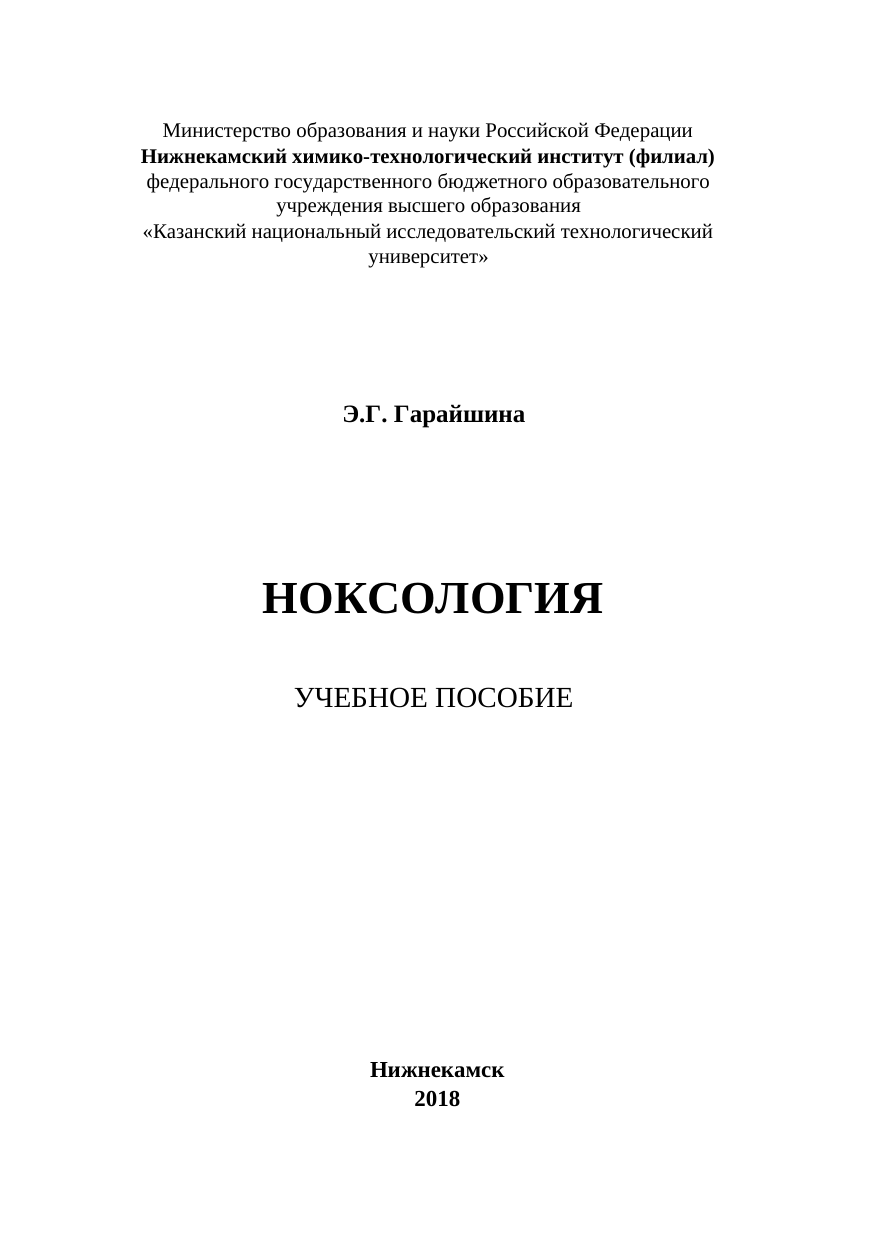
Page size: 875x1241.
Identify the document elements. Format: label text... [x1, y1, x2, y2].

text Министерство образования и науки Российской Федерации [117, 118, 738, 142]
text 2018 [118, 1084, 756, 1111]
text Нижнекамский химико-технологический институт (филиал) федерального государственного бюджетного образовательного учреждения высшего образования [117, 144, 738, 217]
text «Казанский национальный исследовательский технологический университет» [117, 219, 738, 268]
text Э.Г. Гарайшина [117, 399, 675, 428]
text Нижнекамск [118, 1056, 756, 1082]
text НОКСОЛОГИЯ [117, 570, 749, 623]
text УЧЕБНОЕ ПОСОБИЕ [118, 680, 749, 714]
